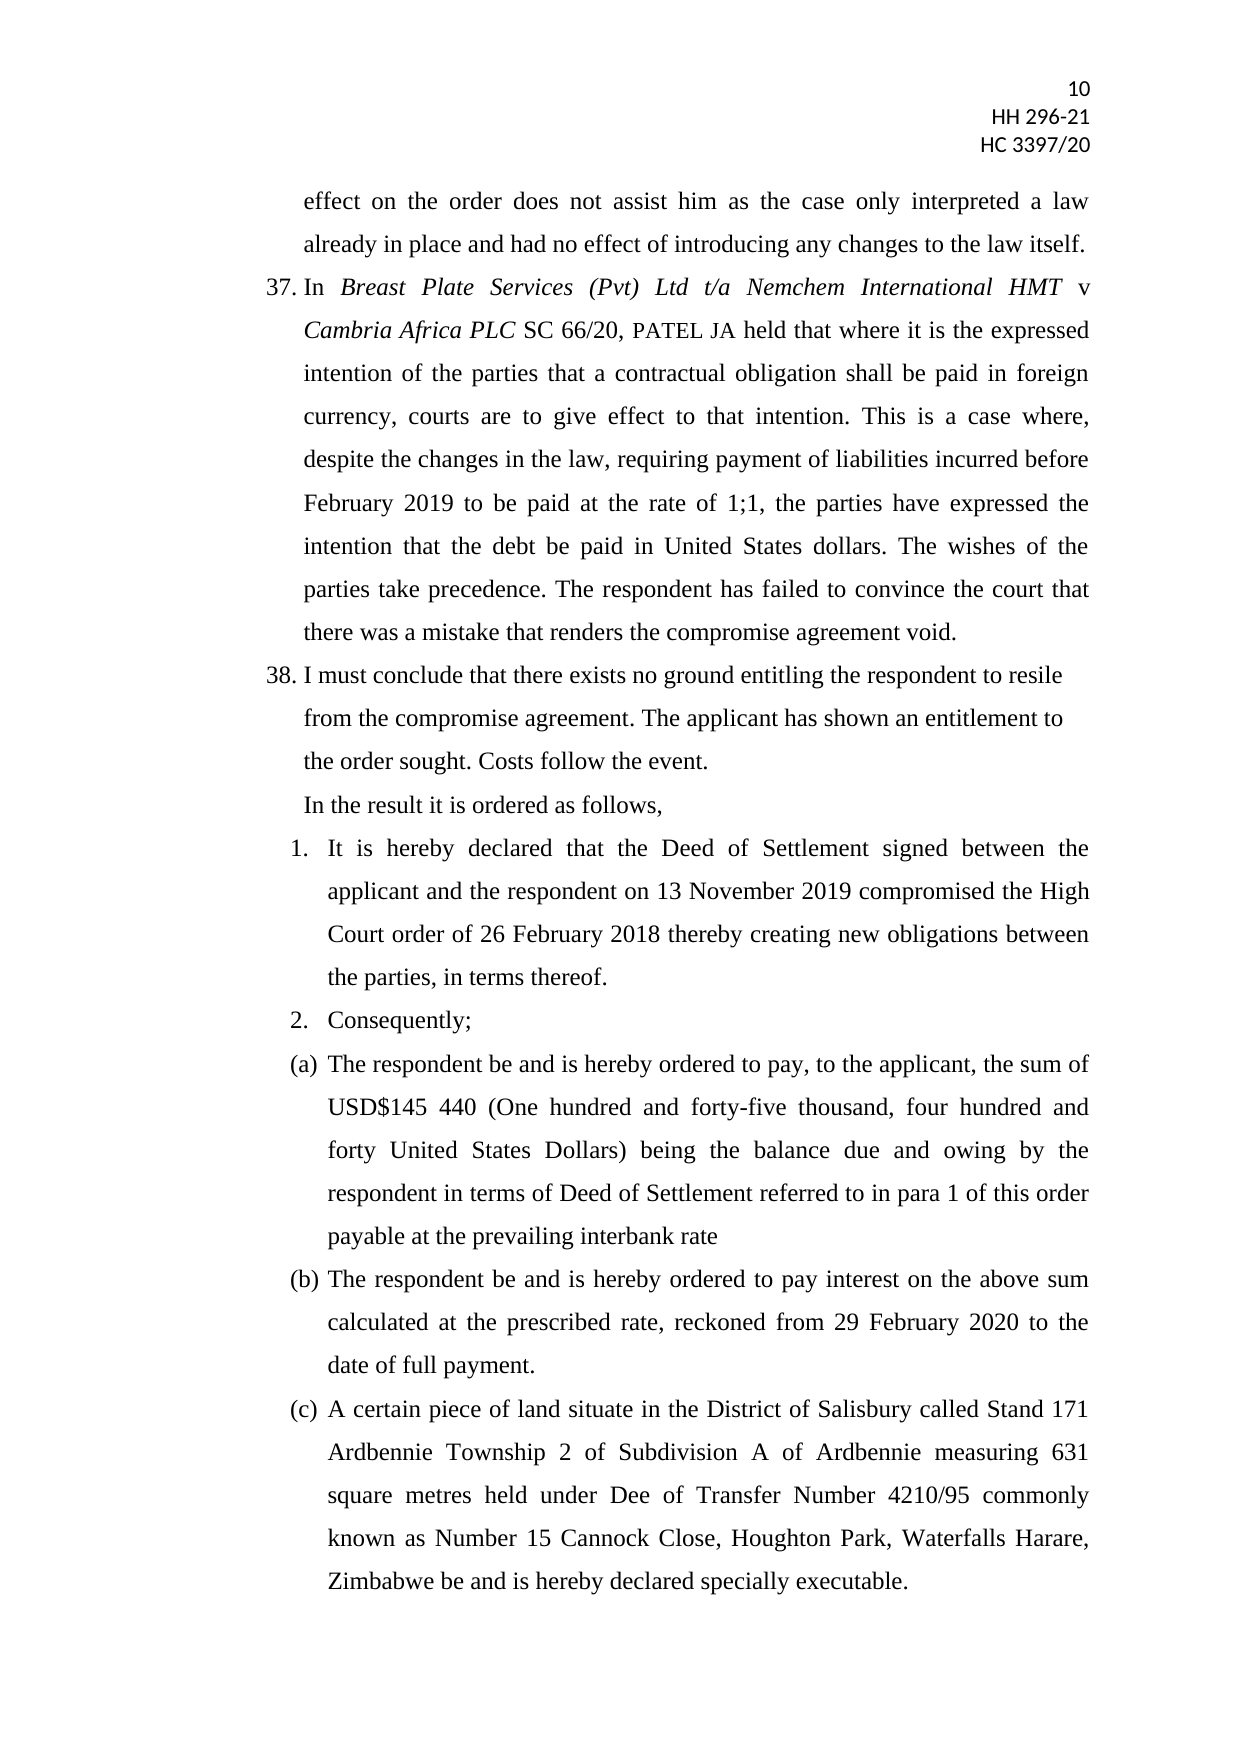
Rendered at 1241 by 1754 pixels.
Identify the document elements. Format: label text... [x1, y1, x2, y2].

list In Breast Plate Services (Pvt) Ltd t/a Nemchem International HMT v Cambria Africa PLC SC 66/20, PATEL JA held that where it is the expressed intention of the parties that a contractual obligation shall be paid in foreign currency, courts are to give effect to that intention. This is a case where, despite the changes in the law, requiring payment of liabilities incurred before February 2019 to be paid at the rate of 1;1, the parties have expressed the intention that the debt be paid in United States dollars. The wishes of the parties take precedence. The respondent has failed to convince the court that there was a mistake that renders the compromise agreement void. [266, 272, 1090, 646]
list It is hereby declared that the Deed of Settlement signed between the applicant and the respondent on 13 November 2019 compromised the High Court order of 26 February 2018 thereby creating new obligations between the parties, in terms thereof. [290, 833, 1090, 991]
list I must conclude that there exists no ground entitling the respondent to resile from the compromise agreement. The applicant has shown an entitlement to the order sought. Costs follow the event. [266, 660, 1090, 776]
text In the result it is ordered as follows, [228, 790, 1090, 819]
list The respondent be and is hereby ordered to pay, to the applicant, the sum of USD$145 440 (One hundred and forty-five thousand, four hundred and forty United States Dollars) being the balance due and owing by the respondent in terms of Deed of Settlement referred to in para 1 of this order payable at the prevailing interbank rate [290, 1049, 1090, 1250]
list A certain piece of land situate in the District of Salisbury called Stand 171 Ardbennie Township 2 of Subdivision A of Ardbennie measuring 631 square metres held under Dee of Transfer Number 4210/95 commonly known as Number 15 Cannock Close, Houghton Park, Waterfalls Harare, Zimbabwe be and is hereby declared specially executable. [290, 1394, 1090, 1595]
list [266, 186, 1090, 258]
list Consequently; [290, 1006, 1090, 1034]
list The respondent be and is hereby ordered to pay interest on the above sum calculated at the prescribed rate, reckoned from 29 February 2020 to the date of full payment. [290, 1264, 1090, 1379]
